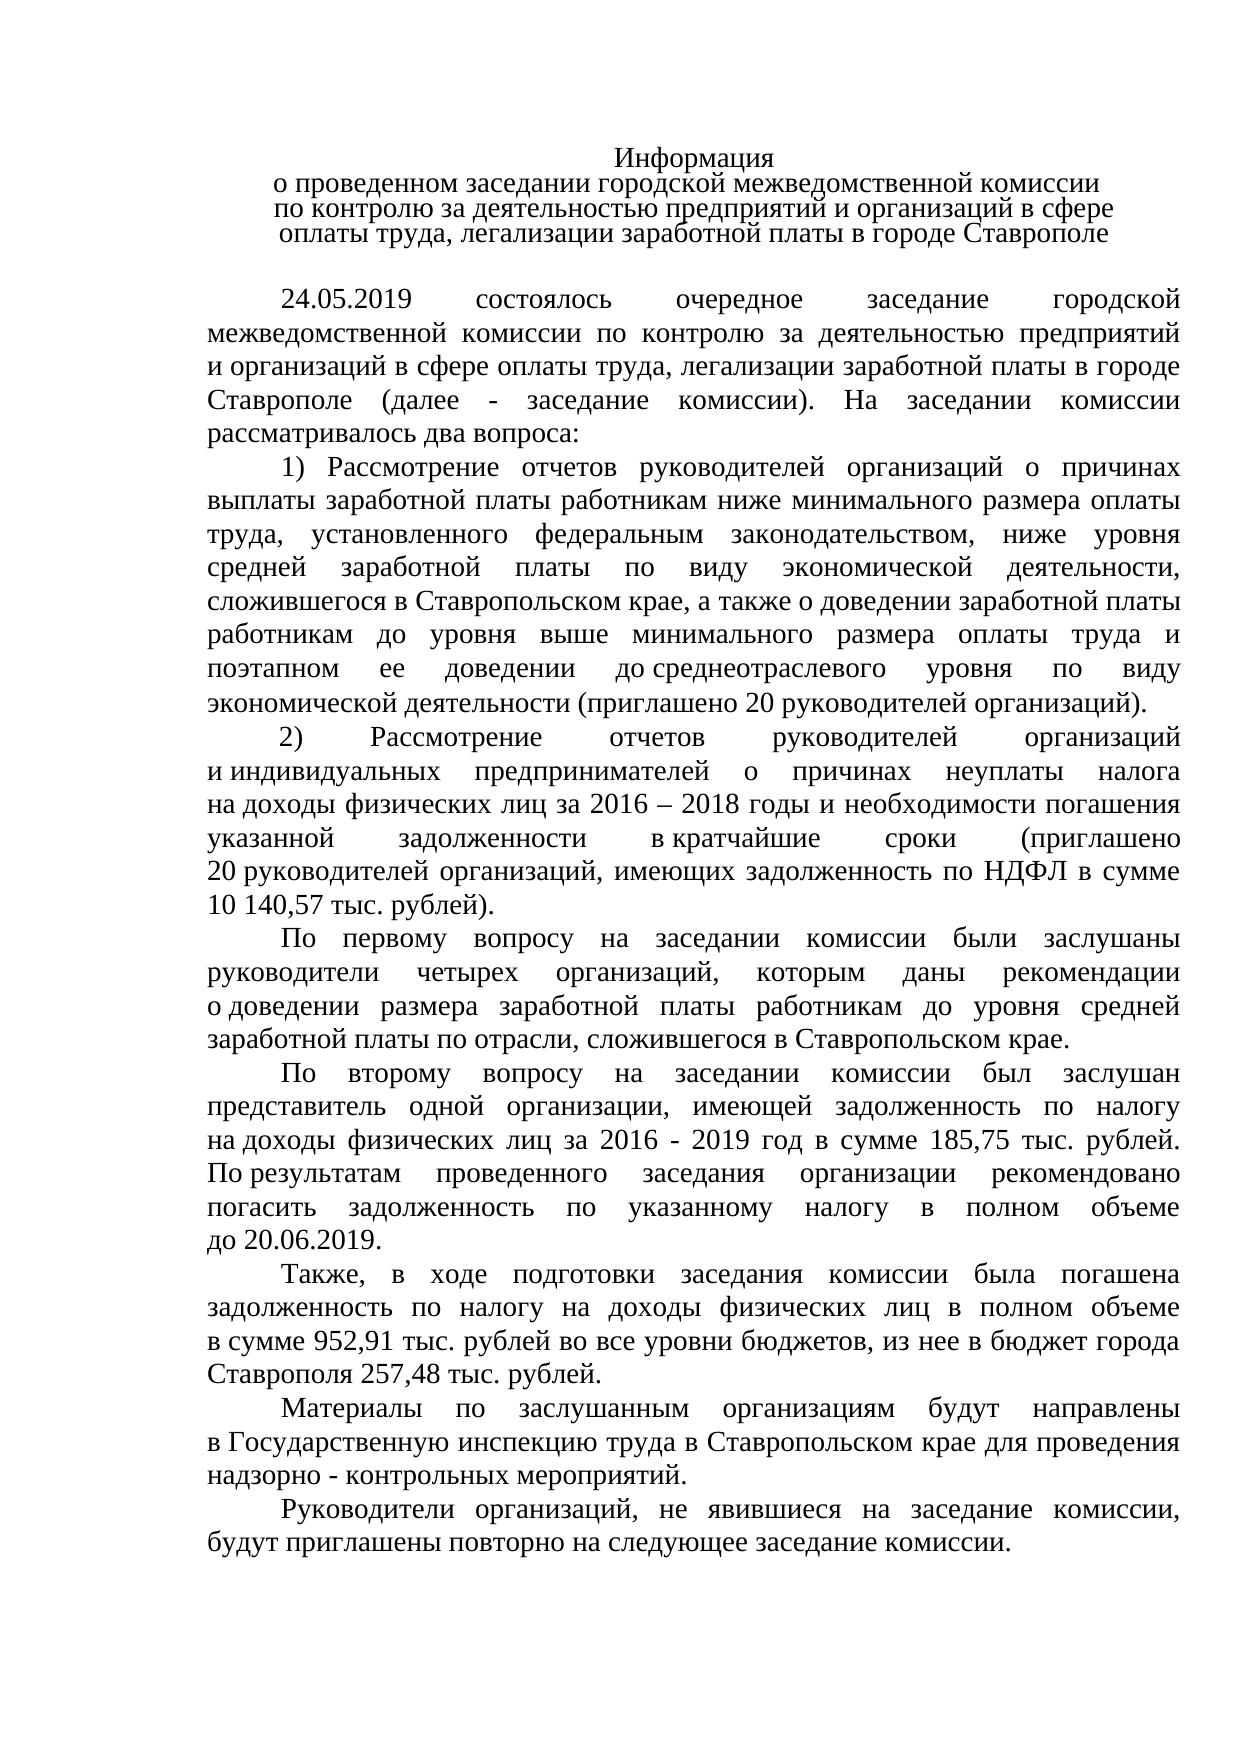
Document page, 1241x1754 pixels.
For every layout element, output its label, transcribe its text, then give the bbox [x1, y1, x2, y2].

text Также, в ходе подготовки заседания комиссии была погашена задолженность по налогу на доходы физических лиц в полном объеме в сумме 952,91 тыс. рублей во все уровни бюджетов, из нее в бюджет города Ставрополя 257,48 тыс. рублей. [207, 1256, 1181, 1390]
text По первому вопросу на заседании комиссии были заслушаны руководители четырех организаций, которым даны рекомендации о доведении размера заработной платы работникам до уровня средней заработной платы по отрасли, сложившегося в Ставропольском крае. [207, 921, 1181, 1055]
text 24.05.2019 состоялось очередное заседание городской межведомственной комиссии по контролю за деятельностью предприятий и организаций в сфере оплаты труда, легализации заработной платы в городе Ставрополе (далее - заседание комиссии). На заседании комиссии рассматривалось два вопроса: [207, 281, 1181, 449]
text По второму вопросу на заседании комиссии был заслушан представитель одной организации, имеющей задолженность по налогу на доходы физических лиц за 2016 - 2019 год в сумме 185,75 тыс. рублей. По результатам проведенного заседания организации рекомендовано погасить задолженность по указанному налогу в полном объеме до 20.06.2019. [207, 1055, 1181, 1256]
text 1) Рассмотрение отчетов руководителей организаций о причинах выплаты заработной платы работникам ниже минимального размера оплаты труда, установленного федеральным законодательством, ниже уровня средней заработной платы по виду экономической деятельности, сложившегося в Ставропольском крае, а также о доведении заработной платы работникам до уровня выше минимального размера оплаты труда и поэтапном ее доведении до среднеотраслевого уровня по виду экономической деятельности (приглашено 20 руководителей организаций). [207, 449, 1181, 719]
text оплаты труда, легализации заработной платы в городе Ставрополе [207, 223, 1181, 248]
text Информация [207, 148, 658, 173]
text Руководители организаций, не явившиеся на заседание комиссии, будут приглашены повторно на следующее заседание комиссии. [207, 1491, 1181, 1558]
text Материалы по заслушанным организациям будут направлены в Государственную инспекцию труда в Ставропольском крае для проведения надзорно - контрольных мероприятий. [207, 1390, 1181, 1491]
text Информация [661, 148, 1181, 173]
text 2) Рассмотрение отчетов руководителей организаций и индивидуальных предпринимателей о причинах неуплаты налога на доходы физических лиц за 2016 – 2018 годы и необходимости погашения указанной задолженности в кратчайшие сроки (приглашено 20 руководителей организаций, имеющих задолженность по НДФЛ в сумме 10 140,57 тыс. рублей). [207, 719, 1181, 921]
text о проведенном заседании городской межведомственной комиссии по контролю за деятельностью предприятий и организаций в сфере [192, 173, 1181, 223]
